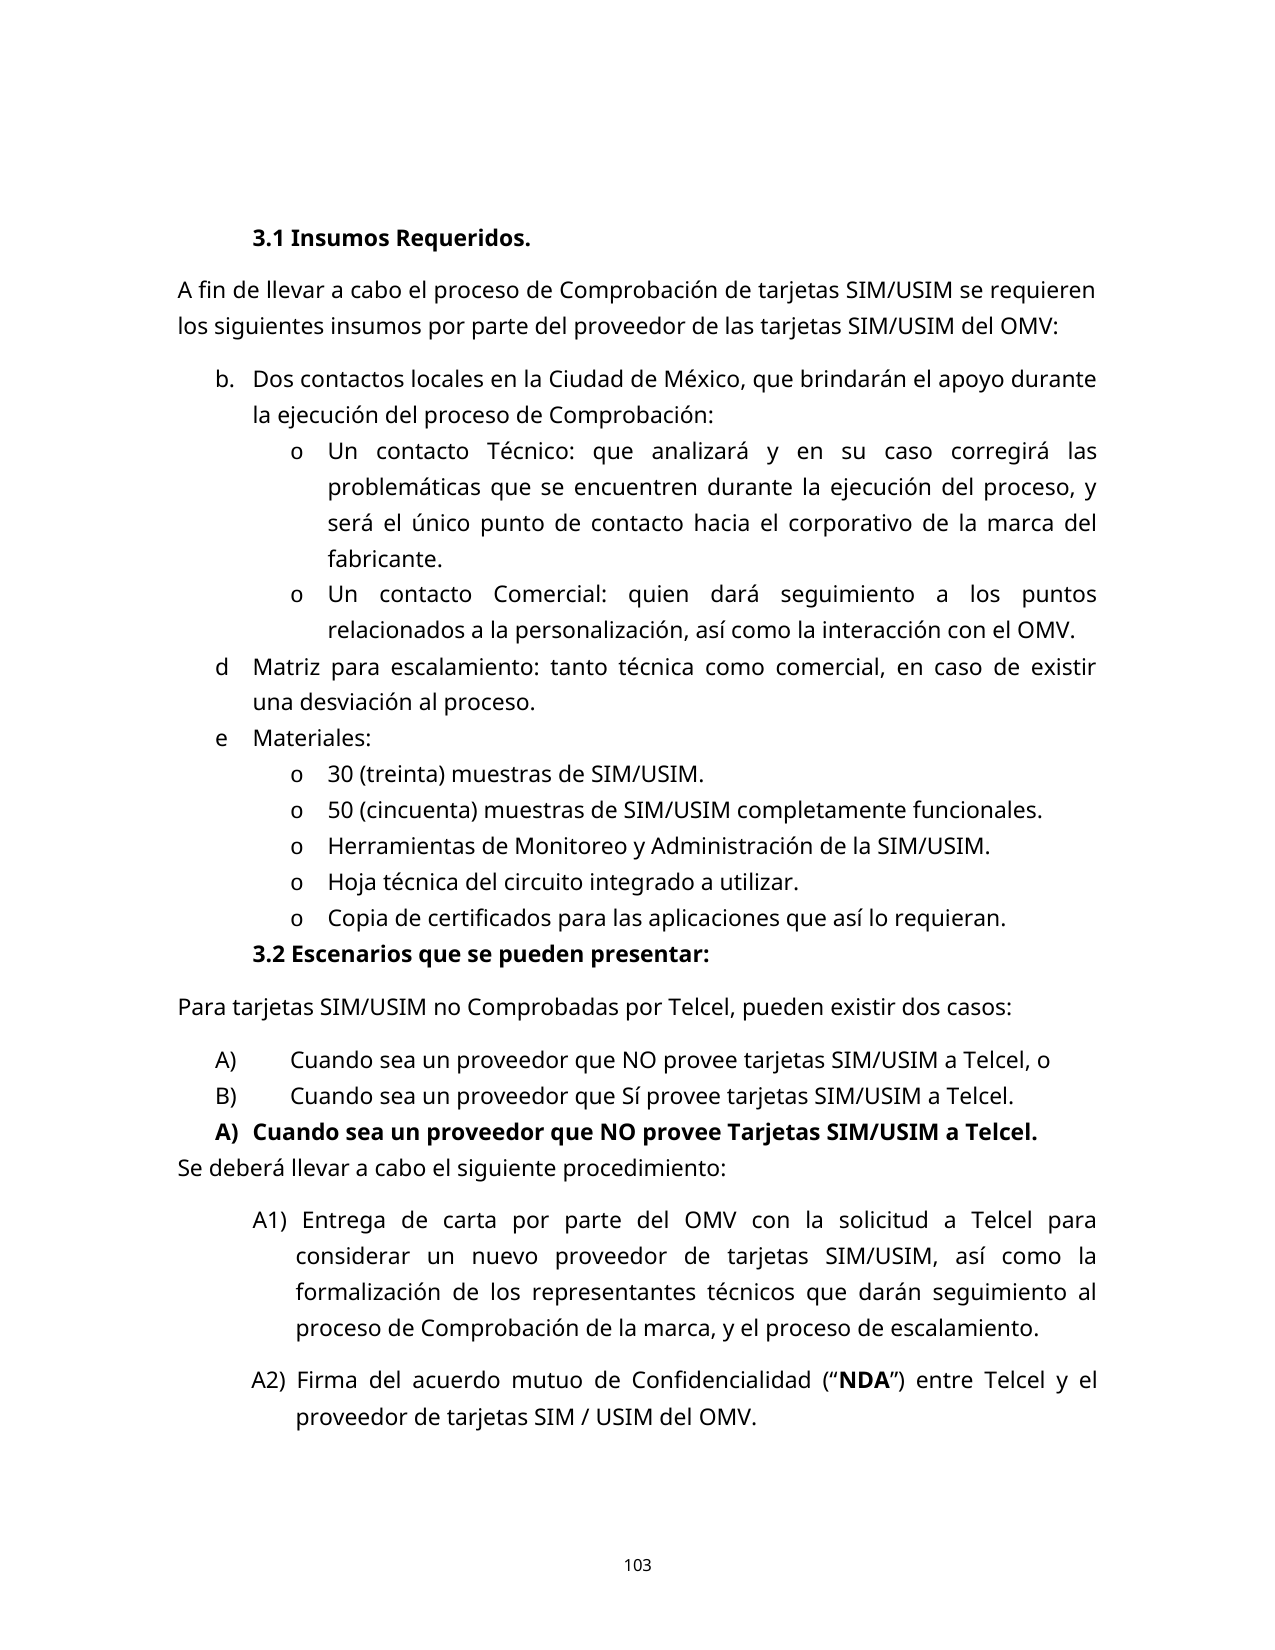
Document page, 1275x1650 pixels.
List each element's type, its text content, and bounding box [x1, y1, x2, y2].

text A fin de llevar a cabo el proceso de Comprobación de tarjetas SIM/USIM se requieren los siguientes insumos por parte del proveedor de las tarjetas SIM/USIM del OMV: [177, 274, 1098, 341]
list 30 (treinta) muestras de SIM/USIM. [290, 758, 1098, 789]
list 50 (cincuenta) muestras de SIM/USIM completamente funcionales. [290, 794, 1098, 826]
list Cuando sea un proveedor que Sí provee tarjetas SIM/USIM a Telcel. [215, 1079, 1098, 1111]
text 3.2 Escenarios que se pueden presentar: [252, 938, 1098, 970]
text Para tarjetas SIM/USIM no Comprobadas por Telcel, pueden existir dos casos: [177, 991, 1098, 1022]
list Cuando sea un proveedor que NO provee Tarjetas SIM/USIM a Telcel. [215, 1116, 1098, 1147]
list Herramientas de Monitoreo y Administración de la SIM/USIM. [290, 830, 1098, 862]
list Cuando sea un proveedor que NO provee tarjetas SIM/USIM a Telcel, o [215, 1044, 1098, 1075]
text Se deberá llevar a cabo el siguiente procedimiento: [177, 1151, 1098, 1183]
list Un contacto Técnico: que analizará y en su caso corregirá las problemáticas que se encuentren durante la ejecución del proceso, y será el único punto de contacto hacia el corporativo de la marca del fabricante. [290, 434, 1098, 574]
list Un contacto Comercial: quien dará seguimiento a los puntos relacionados a la personalización, así como la interacción con el OMV. [290, 578, 1098, 646]
text 3.1 Insumos Requeridos. [252, 222, 1098, 253]
list Materiales: [215, 722, 1098, 753]
text A2) Firma del acuerdo mutuo de Confidencialidad (“NDA”) entre Telcel y el proveedor de tarjetas SIM / USIM del OMV. [251, 1364, 1098, 1432]
list Dos contactos locales en la Ciudad de México, que brindarán el apoyo durante la ejecución del proceso de Comprobación: [215, 363, 1098, 430]
text A1) Entrega de carta por parte del OMV con la solicitud a Telcel para considerar un nuevo proveedor de tarjetas SIM/USIM, así como la formalización de los representantes técnicos que darán seguimiento al proceso de Comprobación de la marca, y el proceso de escalamiento. [252, 1204, 1098, 1343]
list Matriz para escalamiento: tanto técnica como comercial, en caso de existir una desviación al proceso. [215, 650, 1098, 718]
list Copia de certificados para las aplicaciones que así lo requieran. [290, 902, 1098, 934]
list Hoja técnica del circuito integrado a utilizar. [290, 866, 1098, 898]
